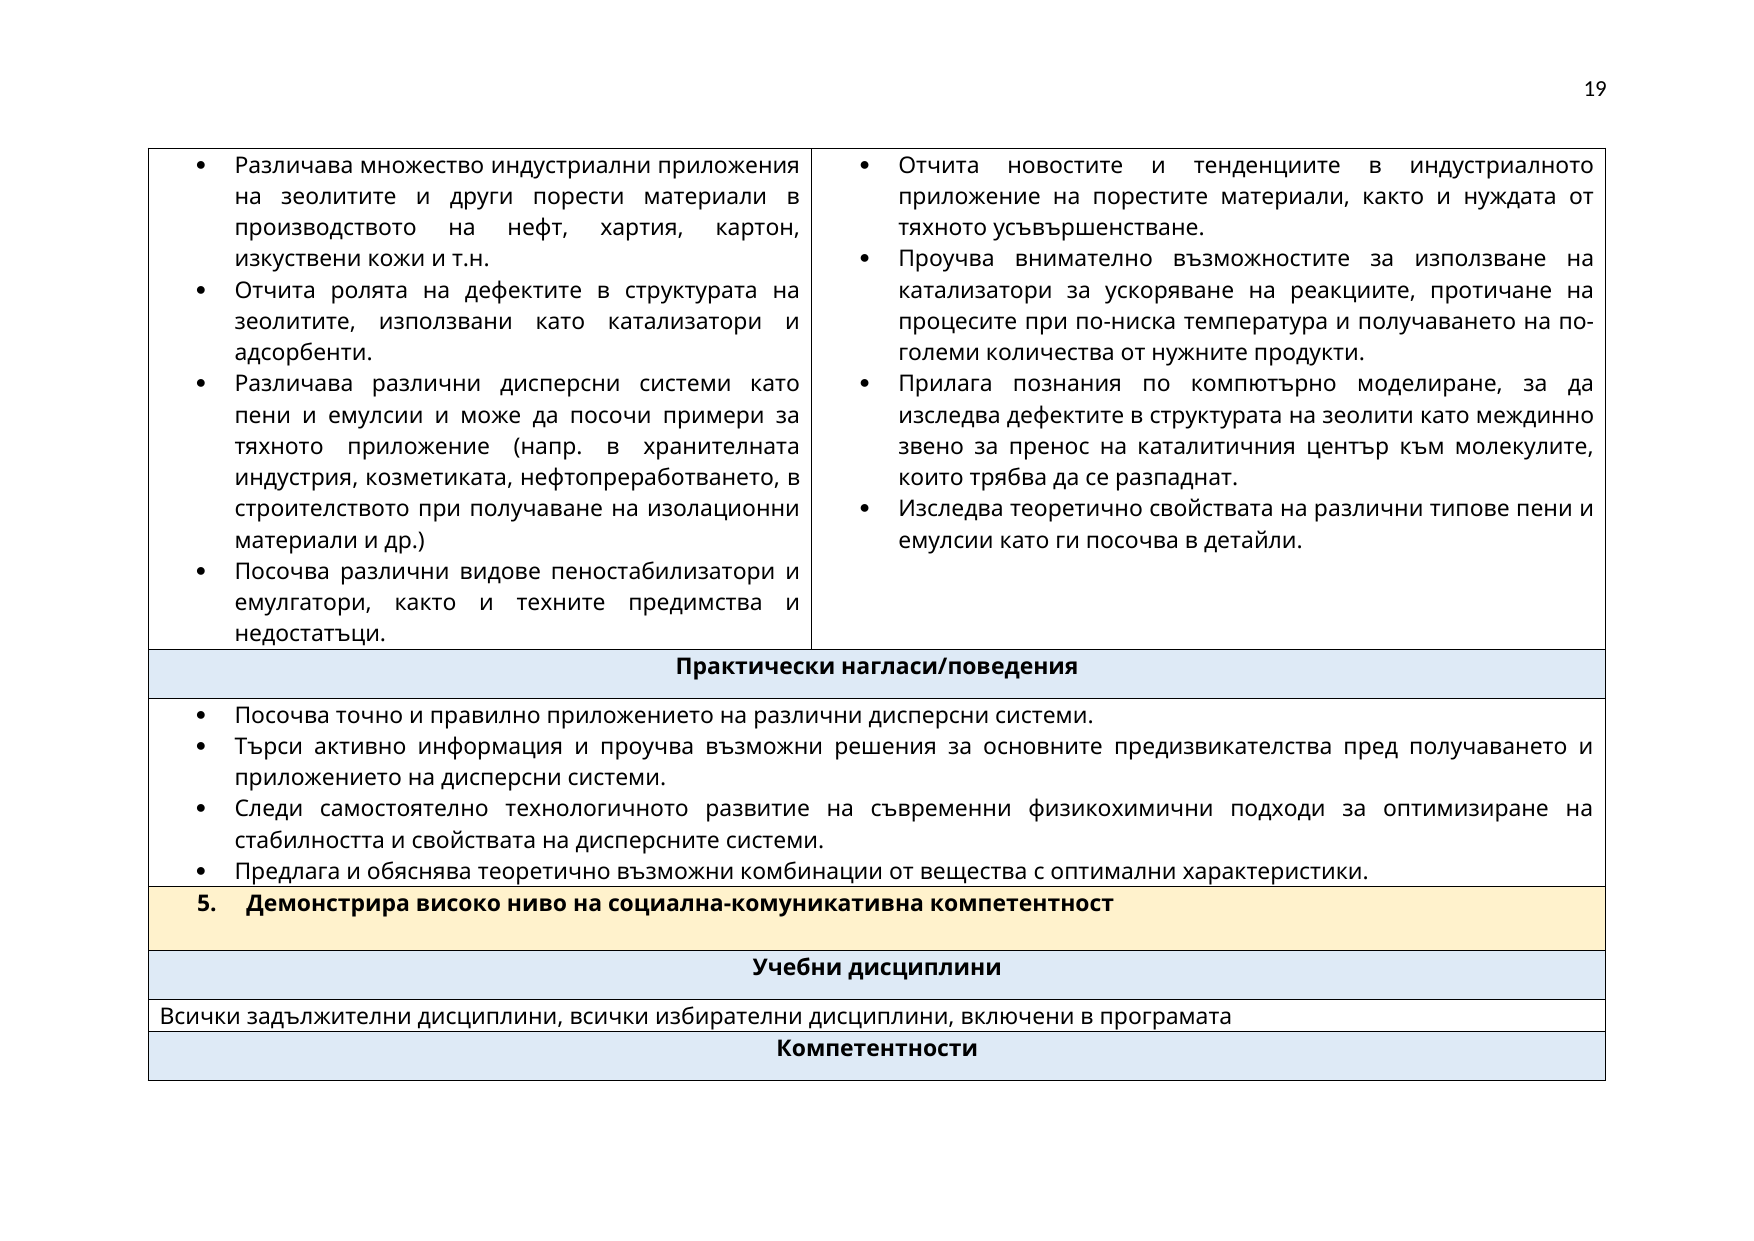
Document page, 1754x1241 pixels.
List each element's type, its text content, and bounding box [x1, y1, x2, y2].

table_cell Учебни дисциплини [149, 951, 1605, 999]
table_cell Посочва точно и правилно приложението на различни дисперсни системи. Търси активно информация и проучва възможни решения за основните предизвикателства пред получаването и приложението на дисперсни системи. Следи самостоятелно технологичното развитие на съвременни физикохимични подходи за оптимизиране на стабилността и свойствата на дисперсните системи. Предлага и обяснява теоретично възможни комбинации от вещества с оптимални характеристики. [149, 699, 1605, 886]
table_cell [812, 149, 1605, 649]
table_cell Всички задължителни дисциплини, всички избирателни дисциплини, включени в програмата [149, 1000, 1605, 1031]
table_cell Демонстрира високо ниво на социална-комуникативна компетентност [149, 887, 1605, 950]
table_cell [149, 149, 811, 649]
table_cell Практически нагласи/поведения [149, 650, 1605, 698]
table_cell Компетентности [149, 1032, 1605, 1080]
